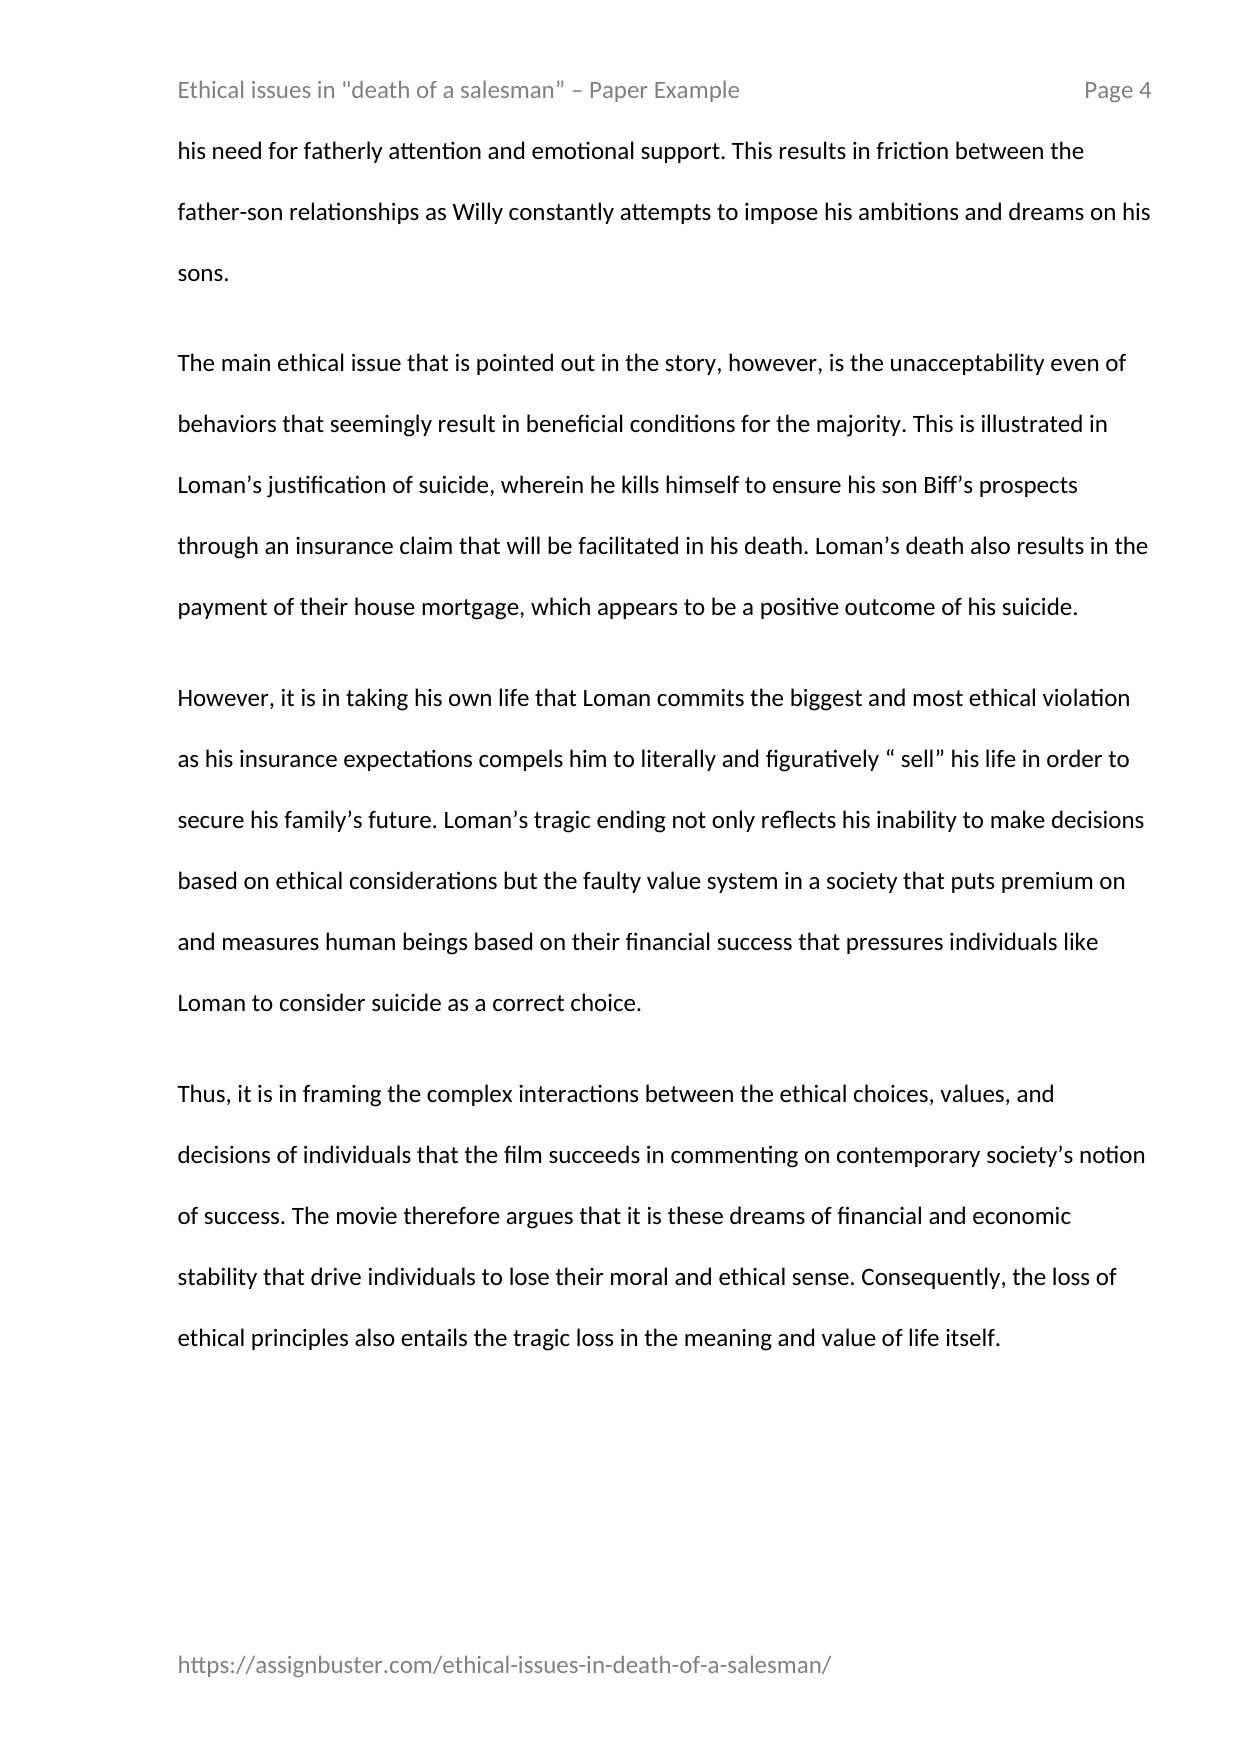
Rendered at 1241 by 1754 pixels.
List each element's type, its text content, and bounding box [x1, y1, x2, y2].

text However, it is in taking his own life that Loman commits the biggest and most ethical violation as his insurance expectations compels him to literally and figuratively “ sell” his life in order to secure his family’s future. Loman’s tragic ending not only reflects his inability to make decisions based on ethical considerations but the faulty value system in a society that puts premium on and measures human beings based on their financial success that pressures individuals like Loman to consider suicide as a correct choice. [177, 682, 1152, 1018]
text The main ethical issue that is pointed out in the story, however, is the unacceptability even of behaviors that seemingly result in beneficial conditions for the majority. This is illustrated in Loman’s justification of suicide, wherein he kills himself to ensure his son Biff’s prospects through an insurance claim that will be facilitated in his death. Loman’s death also results in the payment of their house mortgage, which appears to be a positive outcome of his suicide. [177, 347, 1152, 622]
text Thus, it is in framing the complex interactions between the ethical choices, values, and decisions of individuals that the film succeeds in commenting on contemporary society’s notion of success. The movie therefore argues that it is these dreams of financial and economic stability that drive individuals to lose their moral and ethical sense. Consequently, the loss of ethical principles also entails the tragic loss in the meaning and value of life itself. [177, 1078, 1152, 1352]
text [177, 135, 1152, 287]
